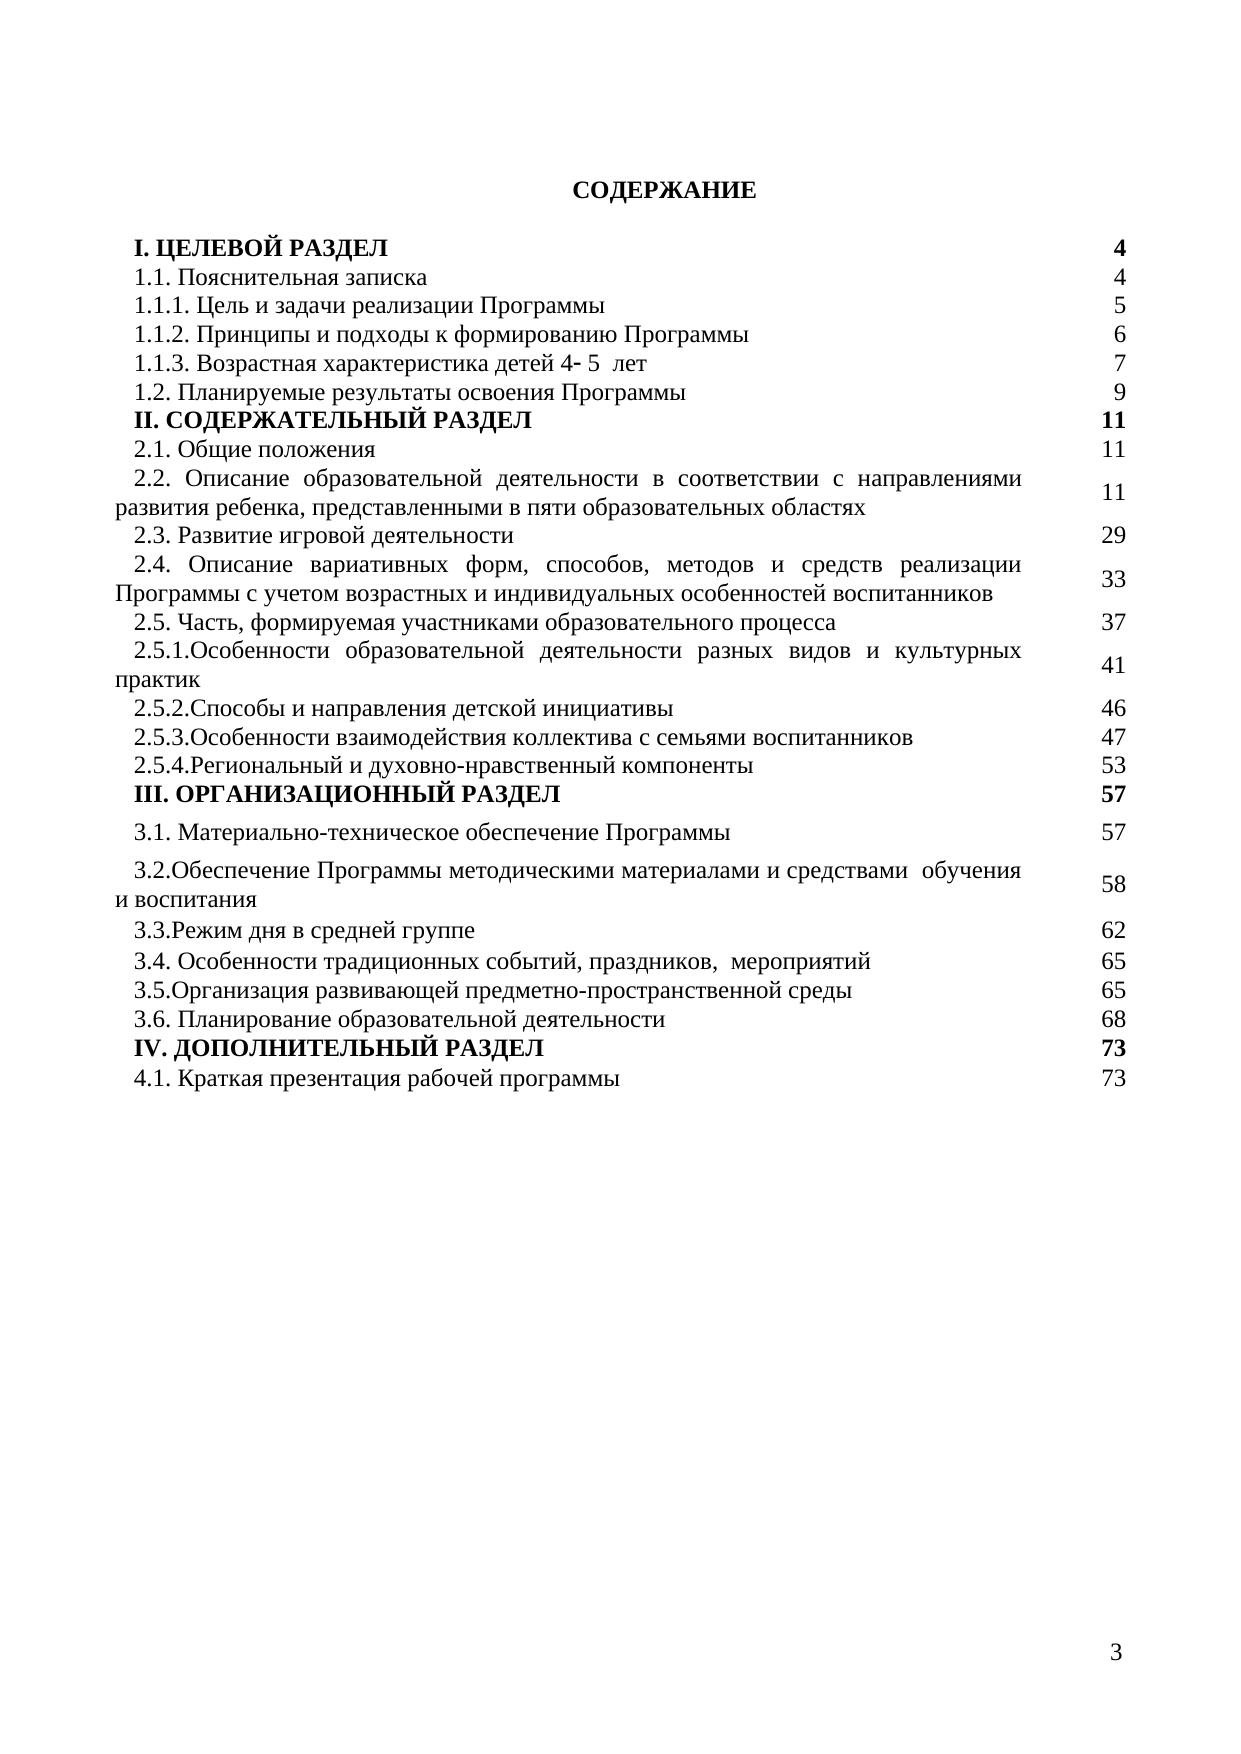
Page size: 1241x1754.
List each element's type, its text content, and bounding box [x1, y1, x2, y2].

table_cell 6 [1034, 319, 1137, 348]
table_cell 68 [1034, 1004, 1137, 1033]
table_cell 29 [1034, 521, 1137, 549]
table_cell 3.2.Обеспечение Программы методическими материалами и средствами обучения и воспитания [104, 855, 1034, 913]
text СОДЕРЖАНИЕ [133, 176, 1122, 204]
table_cell 33 [1034, 549, 1137, 607]
table_cell 65 [1034, 946, 1137, 975]
table_cell 11 [1034, 463, 1137, 521]
table_cell 57 [1034, 779, 1137, 808]
table_cell 62 [1034, 913, 1137, 946]
table_cell 46 [1034, 693, 1137, 722]
table_cell 1.1.2. Принципы и подходы к формированию Программы [104, 319, 1034, 348]
table_cell 37 [1034, 607, 1137, 636]
table_cell 1.1. Пояснительная записка [104, 262, 1034, 291]
table_cell 47 [1034, 722, 1137, 751]
table_cell 3.1. Материально-техническое обеспечение Программы [104, 808, 1034, 855]
table_cell 9 [1034, 377, 1137, 406]
table_cell 2.4. Описание вариативных форм, способов, методов и средств реализации Программы с учетом возрастных и индивидуальных особенностей воспитанников [104, 549, 1034, 607]
table_cell 3.6. Планирование образовательной деятельности [104, 1004, 1034, 1033]
table_cell 2.3. Развитие игровой деятельности [104, 521, 1034, 549]
table_cell 2.2. Описание образовательной деятельности в соответствии с направлениями развития ребенка, представленными в пяти образовательных областях [104, 463, 1034, 521]
table_cell 1.2. Планируемые результаты освоения Программы [104, 377, 1034, 406]
table_cell 58 [1034, 855, 1137, 913]
table_cell 53 [1034, 751, 1137, 779]
table_cell 73 [1034, 1063, 1137, 1092]
table_cell III. ОРГАНИЗАЦИОННЫЙ РАЗДЕЛ [104, 779, 1034, 808]
table_cell 57 [1034, 808, 1137, 855]
table_cell 7 [1034, 348, 1137, 377]
table_cell 2.1. Общие положения [104, 434, 1034, 463]
table_cell 4.1. Краткая презентация рабочей программы [104, 1063, 1034, 1092]
table_cell 2.5. Часть, формируемая участниками образовательного процесса [104, 607, 1034, 636]
table_cell II. СОДЕРЖАТЕЛЬНЫЙ РАЗДЕЛ [104, 406, 1034, 434]
table_cell 65 [1034, 975, 1137, 1004]
table_cell 11 [1034, 406, 1137, 434]
table_cell 3.4. Особенности традиционных событий, праздников, мероприятий [104, 946, 1034, 975]
table_cell 2.5.4.Региональный и духовно-нравственный компоненты [104, 751, 1034, 779]
table_cell 3.5.Организация развивающей предметно-пространственной среды [104, 975, 1034, 1004]
table_cell 4 [1034, 262, 1137, 291]
table_header I. ЦЕЛЕВОЙ РАЗДЕЛ [104, 233, 1034, 262]
table_cell 1.1.3. Возрастная характеристика детей 4 5 лет [104, 348, 1034, 377]
table_cell 1.1.1. Цель и задачи реализации Программы [104, 291, 1034, 319]
table_cell 5 [1034, 291, 1137, 319]
table_cell 41 [1034, 636, 1137, 693]
table_cell 11 [1034, 434, 1137, 463]
table_cell 2.5.1.Особенности образовательной деятельности разных видов и культурных практик [104, 636, 1034, 693]
table_cell 2.5.2.Способы и направления детской инициативы [104, 693, 1034, 722]
table_cell 73 [1034, 1033, 1137, 1062]
table_cell 3.3.Режим дня в средней группе [104, 913, 1034, 946]
table_cell 2.5.3.Особенности взаимодействия коллектива с семьями воспитанников [104, 722, 1034, 751]
table_cell IV. ДОПОЛНИТЕЛЬНЫЙ РАЗДЕЛ [104, 1033, 1034, 1062]
table_header 4 [1034, 233, 1137, 262]
